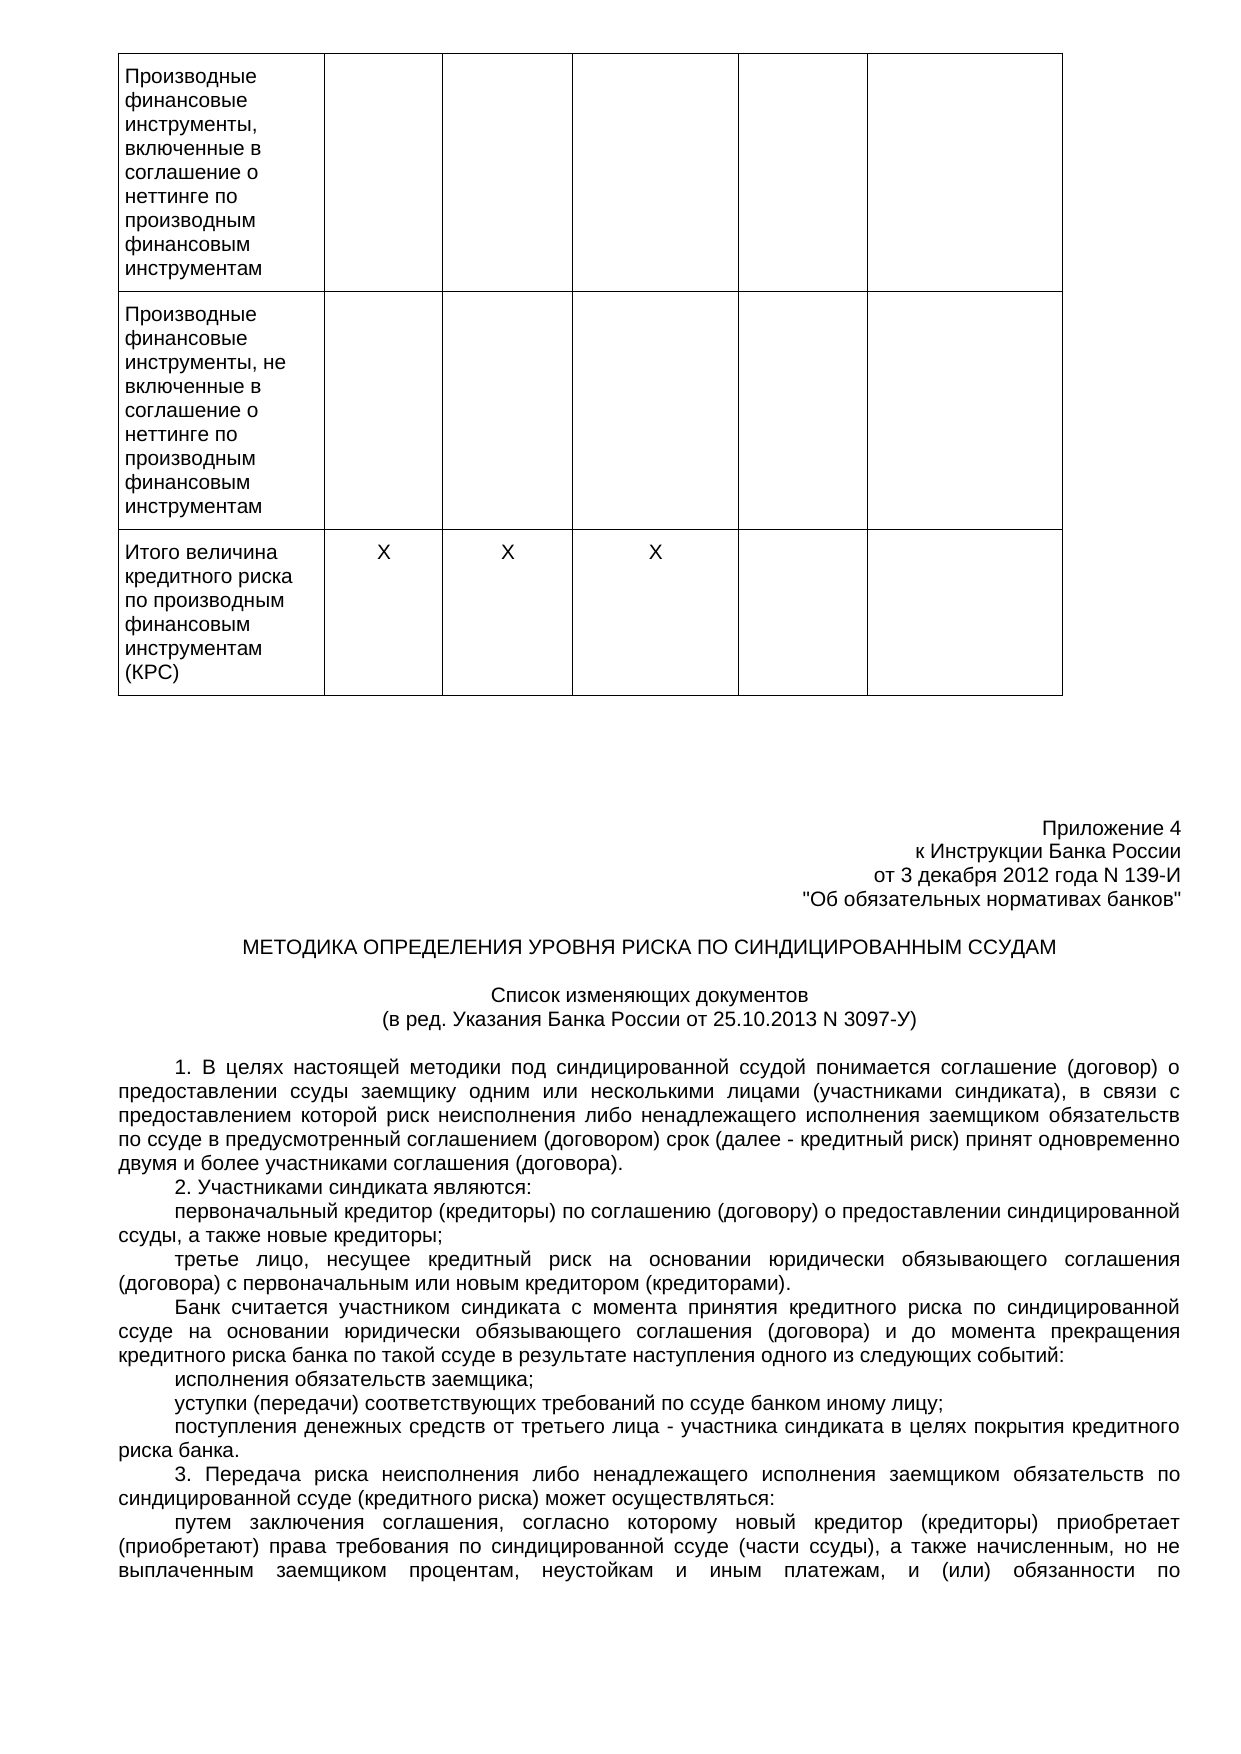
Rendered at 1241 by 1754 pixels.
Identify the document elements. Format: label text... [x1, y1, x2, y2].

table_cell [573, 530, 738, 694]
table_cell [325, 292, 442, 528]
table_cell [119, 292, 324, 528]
text (в ред. Указания Банка России от 25.10.2013 N 3097-У) [118, 1007, 1181, 1031]
text "Об обязательных нормативах банков" [118, 887, 1181, 911]
text Банк считается участником синдиката с момента принятия кредитного риска по синдицированной ссуде на основании юридически обязывающего соглашения (договора) и до момента прекращения кредитного риска банка по такой ссуде в результате наступления одного из следующих событий: [118, 1294, 1181, 1366]
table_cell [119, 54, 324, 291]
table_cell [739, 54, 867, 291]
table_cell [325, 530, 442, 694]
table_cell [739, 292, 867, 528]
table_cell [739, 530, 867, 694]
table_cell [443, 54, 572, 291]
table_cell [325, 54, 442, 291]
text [118, 1510, 1181, 1582]
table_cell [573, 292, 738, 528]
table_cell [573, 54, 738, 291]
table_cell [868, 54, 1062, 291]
text 2. Участниками синдиката являются: [118, 1175, 1181, 1199]
text Приложение 4 [118, 815, 1181, 839]
text МЕТОДИКА ОПРЕДЕЛЕНИЯ УРОВНЯ РИСКА ПО СИНДИЦИРОВАННЫМ ССУДАМ [118, 935, 1181, 959]
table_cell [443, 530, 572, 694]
text 3. Передача риска неисполнения либо ненадлежащего исполнения заемщиком обязательств по синдицированной ссуде (кредитного риска) может осуществляться: [118, 1462, 1181, 1510]
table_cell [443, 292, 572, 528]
text уступки (передачи) соответствующих требований по ссуде банком иному лицу; [118, 1390, 1181, 1414]
text 1. В целях настоящей методики под синдицированной ссудой понимается соглашение (договор) о предоставлении ссуды заемщику одним или несколькими лицами (участниками синдиката), в связи с предоставлением которой риск неисполнения либо ненадлежащего исполнения заемщиком обязательств по ссуде в предусмотренный соглашением (договором) срок (далее - кредитный риск) принят одновременно двумя и более участниками соглашения (договора). [118, 1055, 1181, 1175]
text от 3 декабря 2012 года N 139-И [118, 863, 1181, 887]
text поступления денежных средств от третьего лица - участника синдиката в целях покрытия кредитного риска банка. [118, 1414, 1181, 1462]
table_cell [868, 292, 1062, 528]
text к Инструкции Банка России [118, 839, 1181, 863]
text Список изменяющих документов [118, 983, 1181, 1007]
text третье лицо, несущее кредитный риск на основании юридически обязывающего соглашения (договора) с первоначальным или новым кредитором (кредиторами). [118, 1247, 1181, 1294]
text первоначальный кредитор (кредиторы) по соглашению (договору) о предоставлении синдицированной ссуды, а также новые кредиторы; [118, 1199, 1181, 1247]
text исполнения обязательств заемщика; [118, 1366, 1181, 1390]
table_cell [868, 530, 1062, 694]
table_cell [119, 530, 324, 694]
